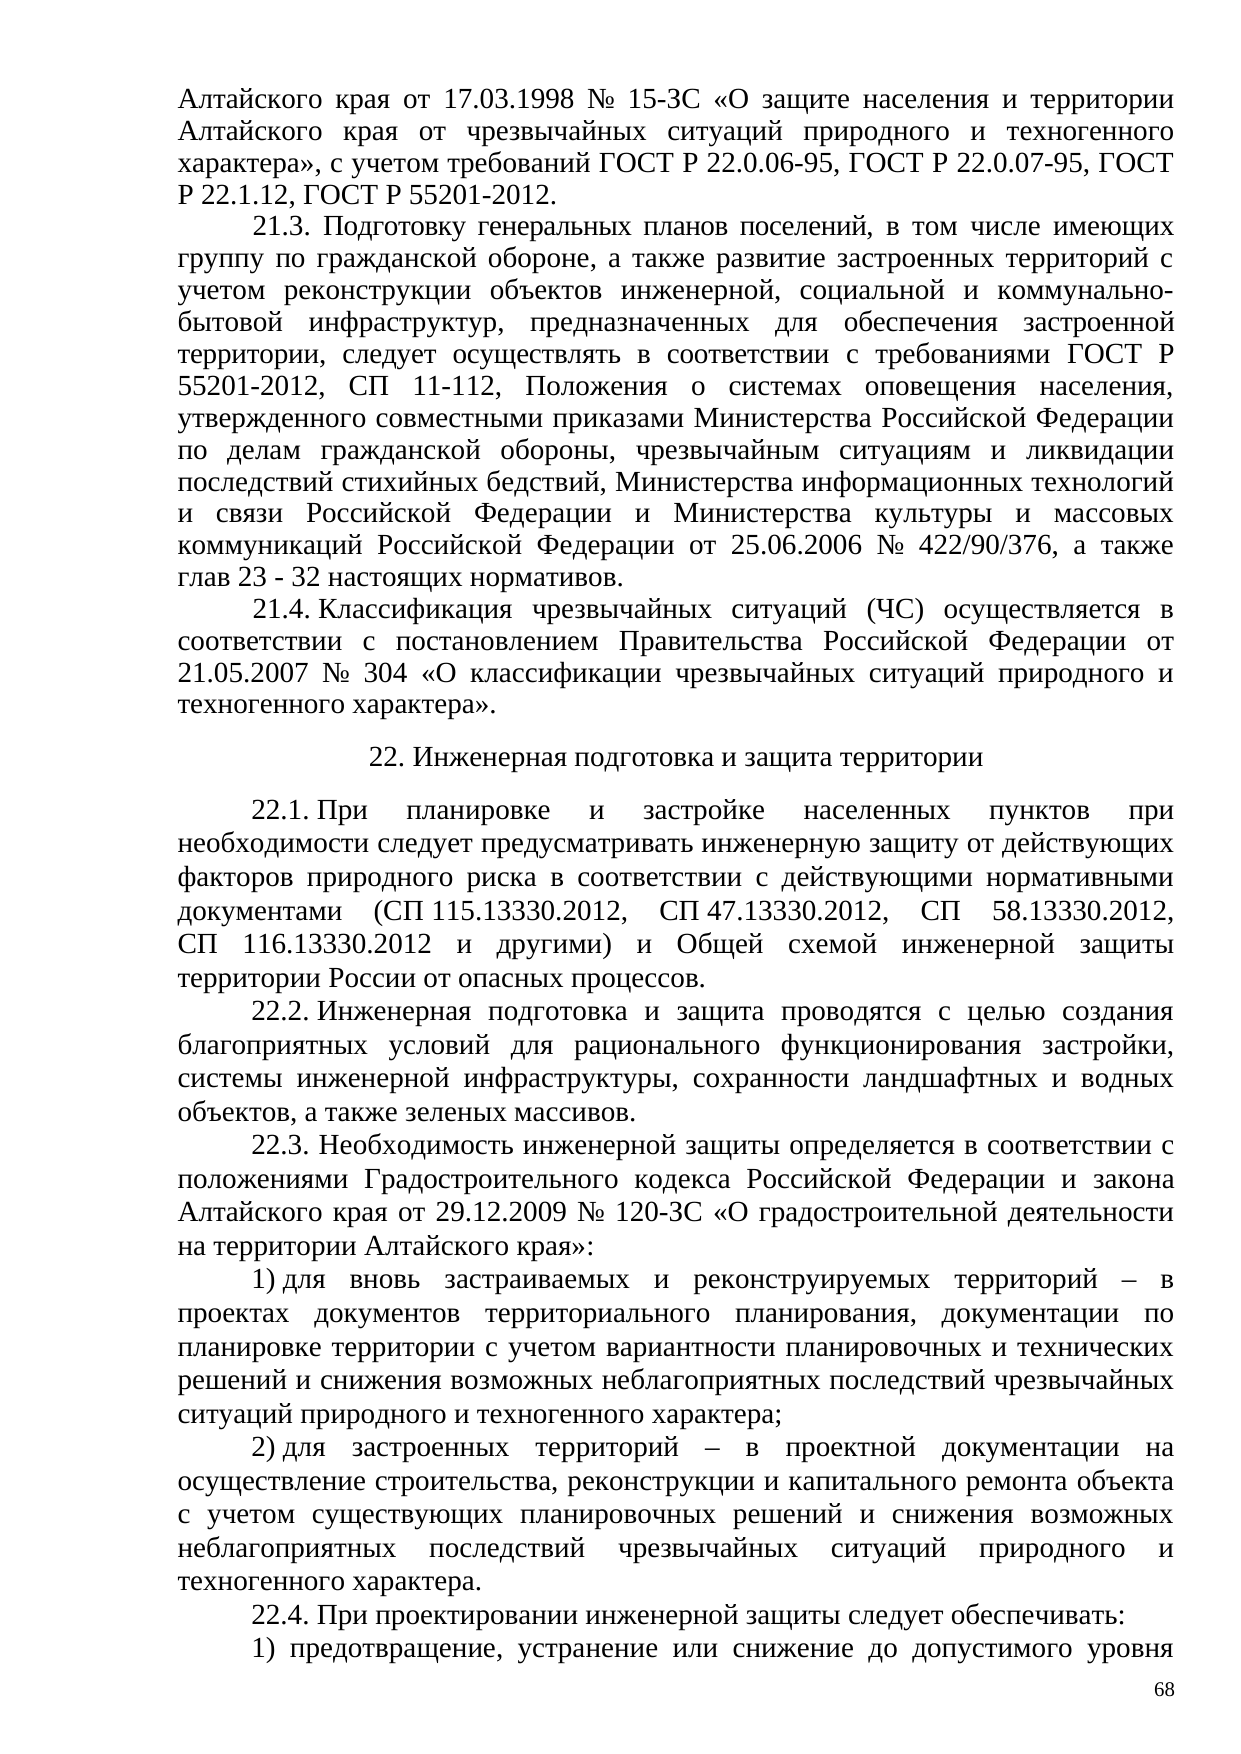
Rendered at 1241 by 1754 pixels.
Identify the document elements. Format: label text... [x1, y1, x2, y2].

text 2) для застроенных территорий – в проектной документации на осуществление строительства, реконструкции и капитального ремонта объекта с учетом существующих планировочных решений и снижения возможных неблагоприятных последствий чрезвычайных ситуаций природного и техногенного характера. [177, 1429, 1175, 1597]
text 22.3. Необходимость инженерной защиты определяется в соответствии с положениями Градостроительного кодекса Российской Федерации и закона Алтайского края от 29.12.2009 № 120-ЗС «О градостроительной деятельности на территории Алтайского края»: [177, 1127, 1175, 1262]
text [177, 1631, 1175, 1664]
text 22.2. Инженерная подготовка и защита проводятся с целью создания благоприятных условий для рационального функционирования застройки, системы инженерной инфраструктуры, сохранности ландшафтных и водных объектов, а также зеленых массивов. [177, 993, 1175, 1127]
text 22.1. При планировке и застройке населенных пунктов при необходимости следует предусматривать инженерную защиту от действующих факторов природного риска в соответствии с действующими нормативными документами (СП 115.13330.2012, СП 47.13330.2012, СП 58.13330.2012, СП 116.13330.2012 и другими) и Общей схемой инженерной защиты территории России от опасных процессов. [177, 792, 1175, 993]
text 21.4. Классификация чрезвычайных ситуаций (ЧС) осуществляется в соответствии с постановлением Правительства Российской Федерации от 21.05.2007 № 304 «О классификации чрезвычайных ситуаций природного и техногенного характера». [177, 593, 1175, 720]
text 21.3. Подготовку генеральных планов поселений, в том числе имеющих группу по гражданской обороне, а также развитие застроенных территорий с учетом реконструкции объектов инженерной, социальной и коммунально-бытовой инфраструктур, предназначенных для обеспечения застроенной территории, следует осуществлять в соответствии с требованиями ГОСТ Р 55201-2012, СП 11-112, Положения о системах оповещения населения, утвержденного совместными приказами Министерства Российской Федерации по делам гражданской обороны, чрезвычайным ситуациям и ликвидации последствий стихийных бедствий, Министерства информационных технологий и связи Российской Федерации и Министерства культуры и массовых коммуникаций Российской Федерации от 25.06.2006 № 422/90/376, а также глав 23 - 32 настоящих нормативов. [177, 210, 1175, 593]
text 22. Инженерная подготовка и защита территории [177, 739, 1175, 773]
text 1) для вновь застраиваемых и реконструируемых территорий – в проектах документов территориального планирования, документации по планировке территории с учетом вариантности планировочных и технических решений и снижения возможных неблагоприятных последствий чрезвычайных ситуаций природного и техногенного характера; [177, 1262, 1175, 1429]
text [177, 83, 1175, 210]
text 22.4. При проектировании инженерной защиты следует обеспечивать: [177, 1597, 1175, 1631]
